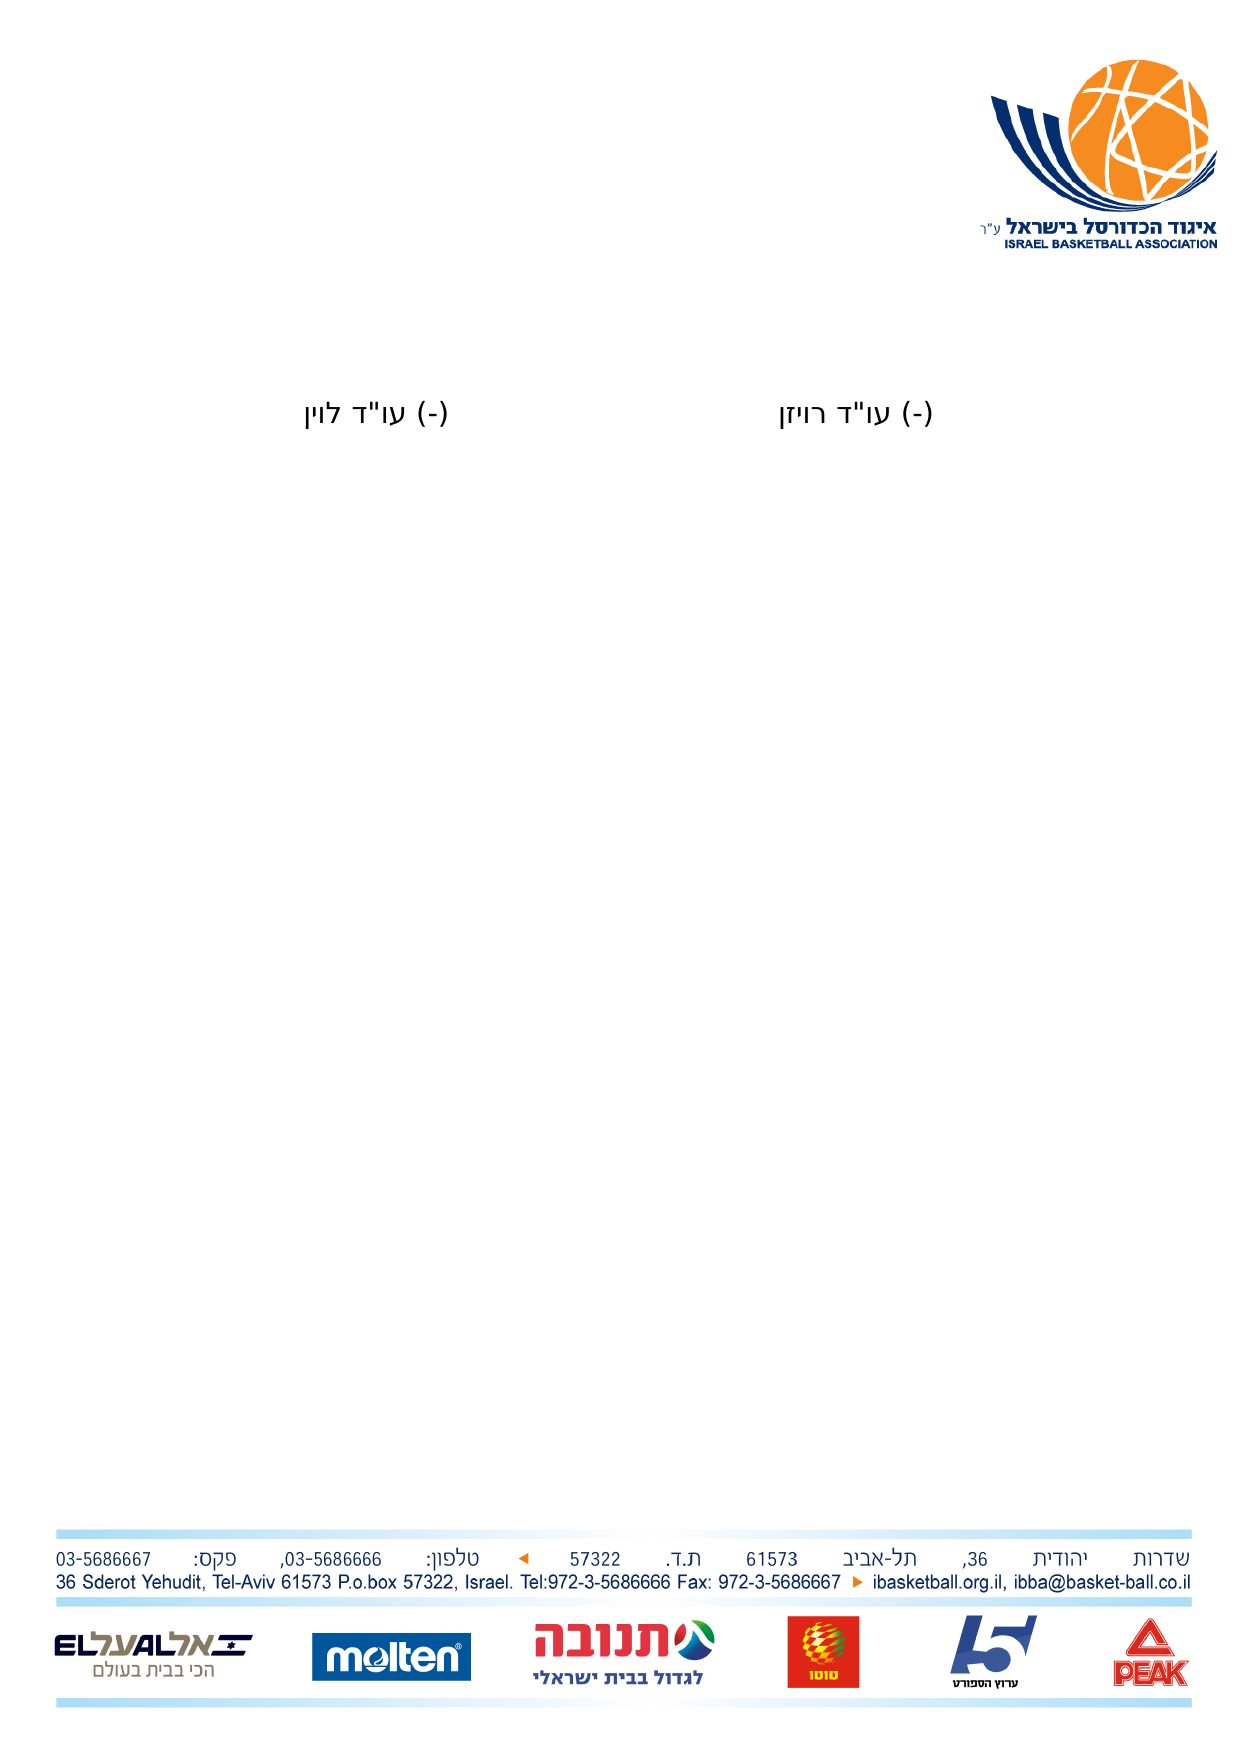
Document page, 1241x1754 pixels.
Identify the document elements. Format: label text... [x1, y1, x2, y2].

picture [921, 6, 1222, 256]
picture [0, 1519, 1241, 1754]
text (-) עו"ד רויזן (-) עו"ד לוין [75, 397, 1162, 431]
